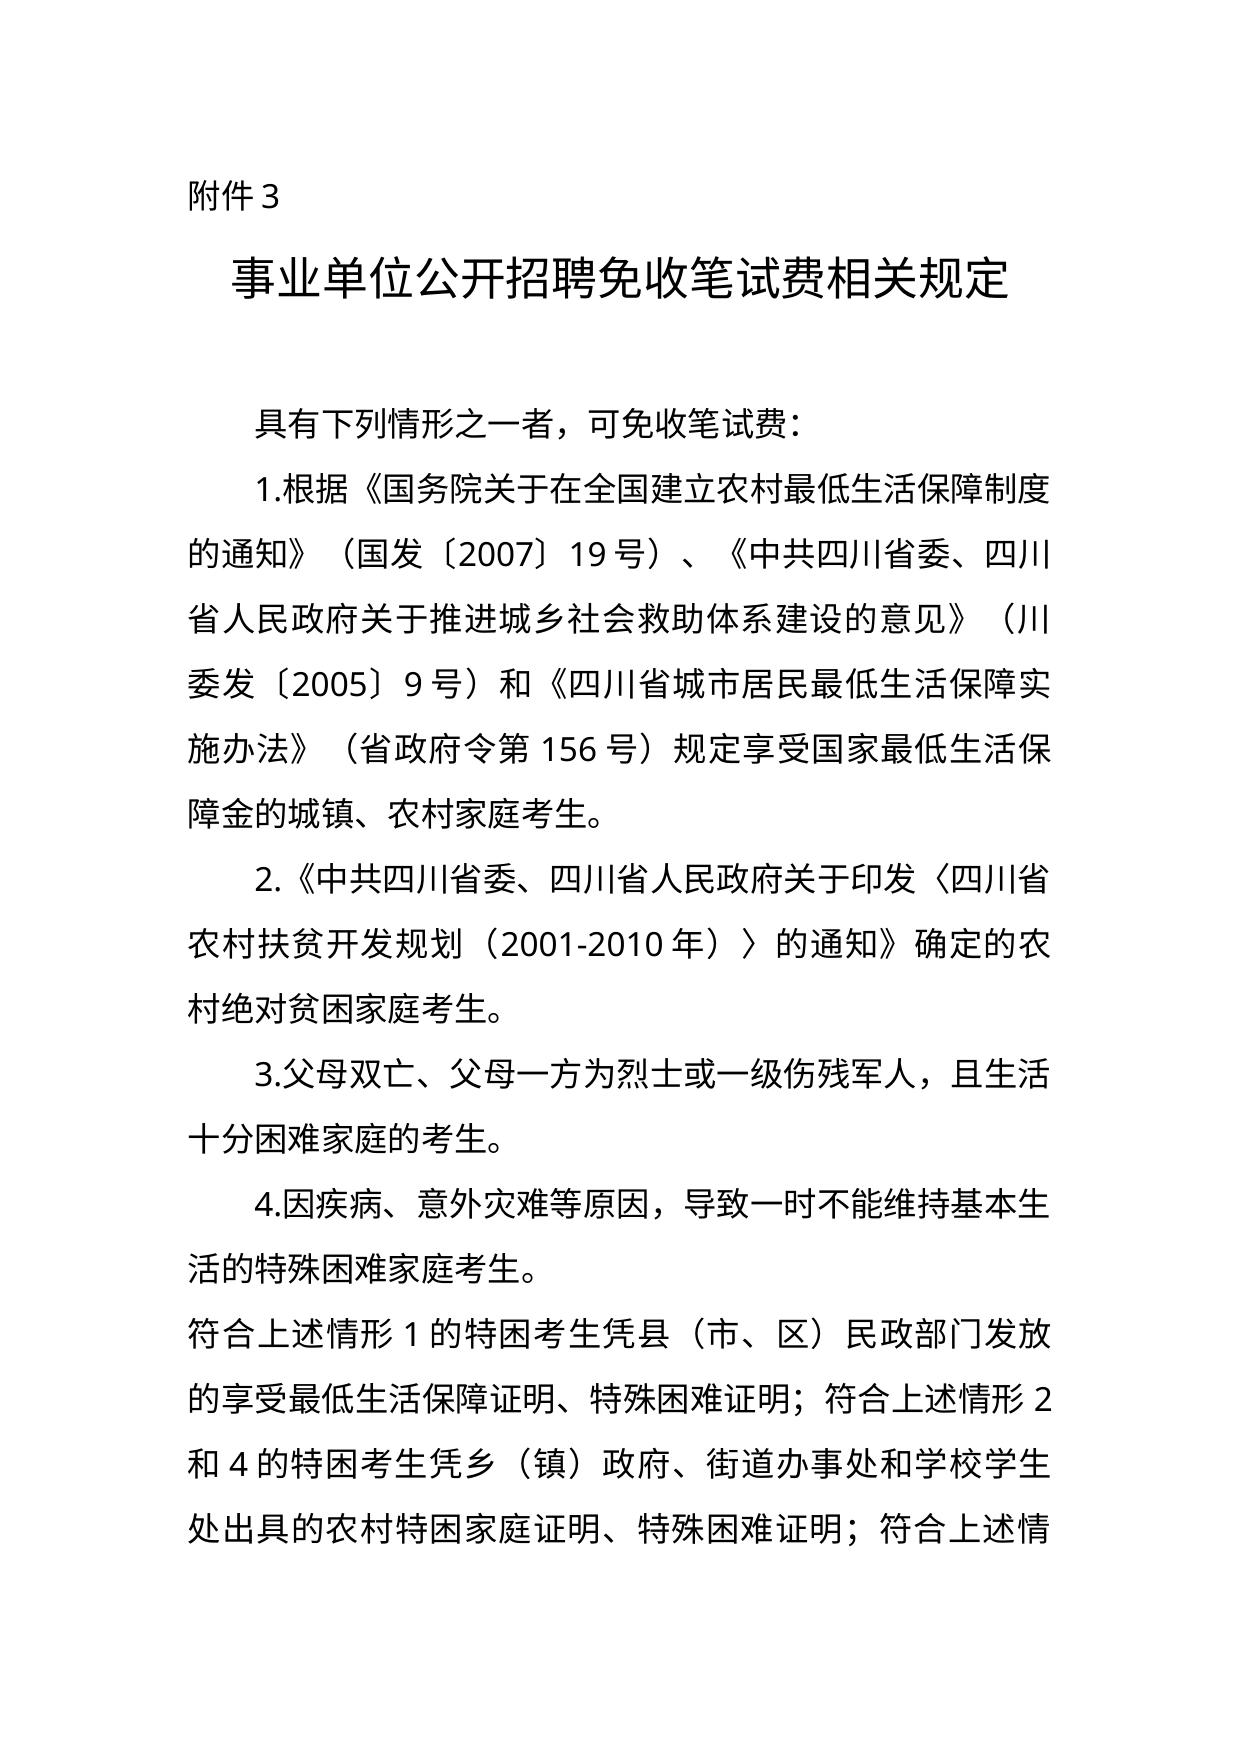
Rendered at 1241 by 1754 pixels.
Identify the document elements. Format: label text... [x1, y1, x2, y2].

text 事业单位公开招聘免收笔试费相关规定 [187, 227, 1053, 324]
text 2.《中共四川省委、四川省人民政府关于印发〈四川省农村扶贫开发规划（2001-2010年）〉的通知》确定的农村绝对贫困家庭考生。 [187, 844, 1053, 1039]
text 4.因疾病、意外灾难等原因，导致一时不能维持基本生活的特殊困难家庭考生。 [187, 1169, 1053, 1299]
text 1.根据《国务院关于在全国建立农村最低生活保障制度的通知》（国发〔2007〕19号）、《中共四川省委、四川省人民政府关于推进城乡社会救助体系建设的意见》（川委发〔2005〕9号）和《四川省城市居民最低生活保障实施办法》（省政府令第156号）规定享受国家最低生活保障金的城镇、农村家庭考生。 [187, 454, 1053, 844]
text 3.父母双亡、父母一方为烈士或一级伤残军人，且生活十分困难家庭的考生。 [187, 1039, 1053, 1169]
text 具有下列情形之一者，可免收笔试费： [187, 389, 1053, 454]
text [187, 1299, 1053, 1559]
text 附件3 [187, 162, 1053, 227]
